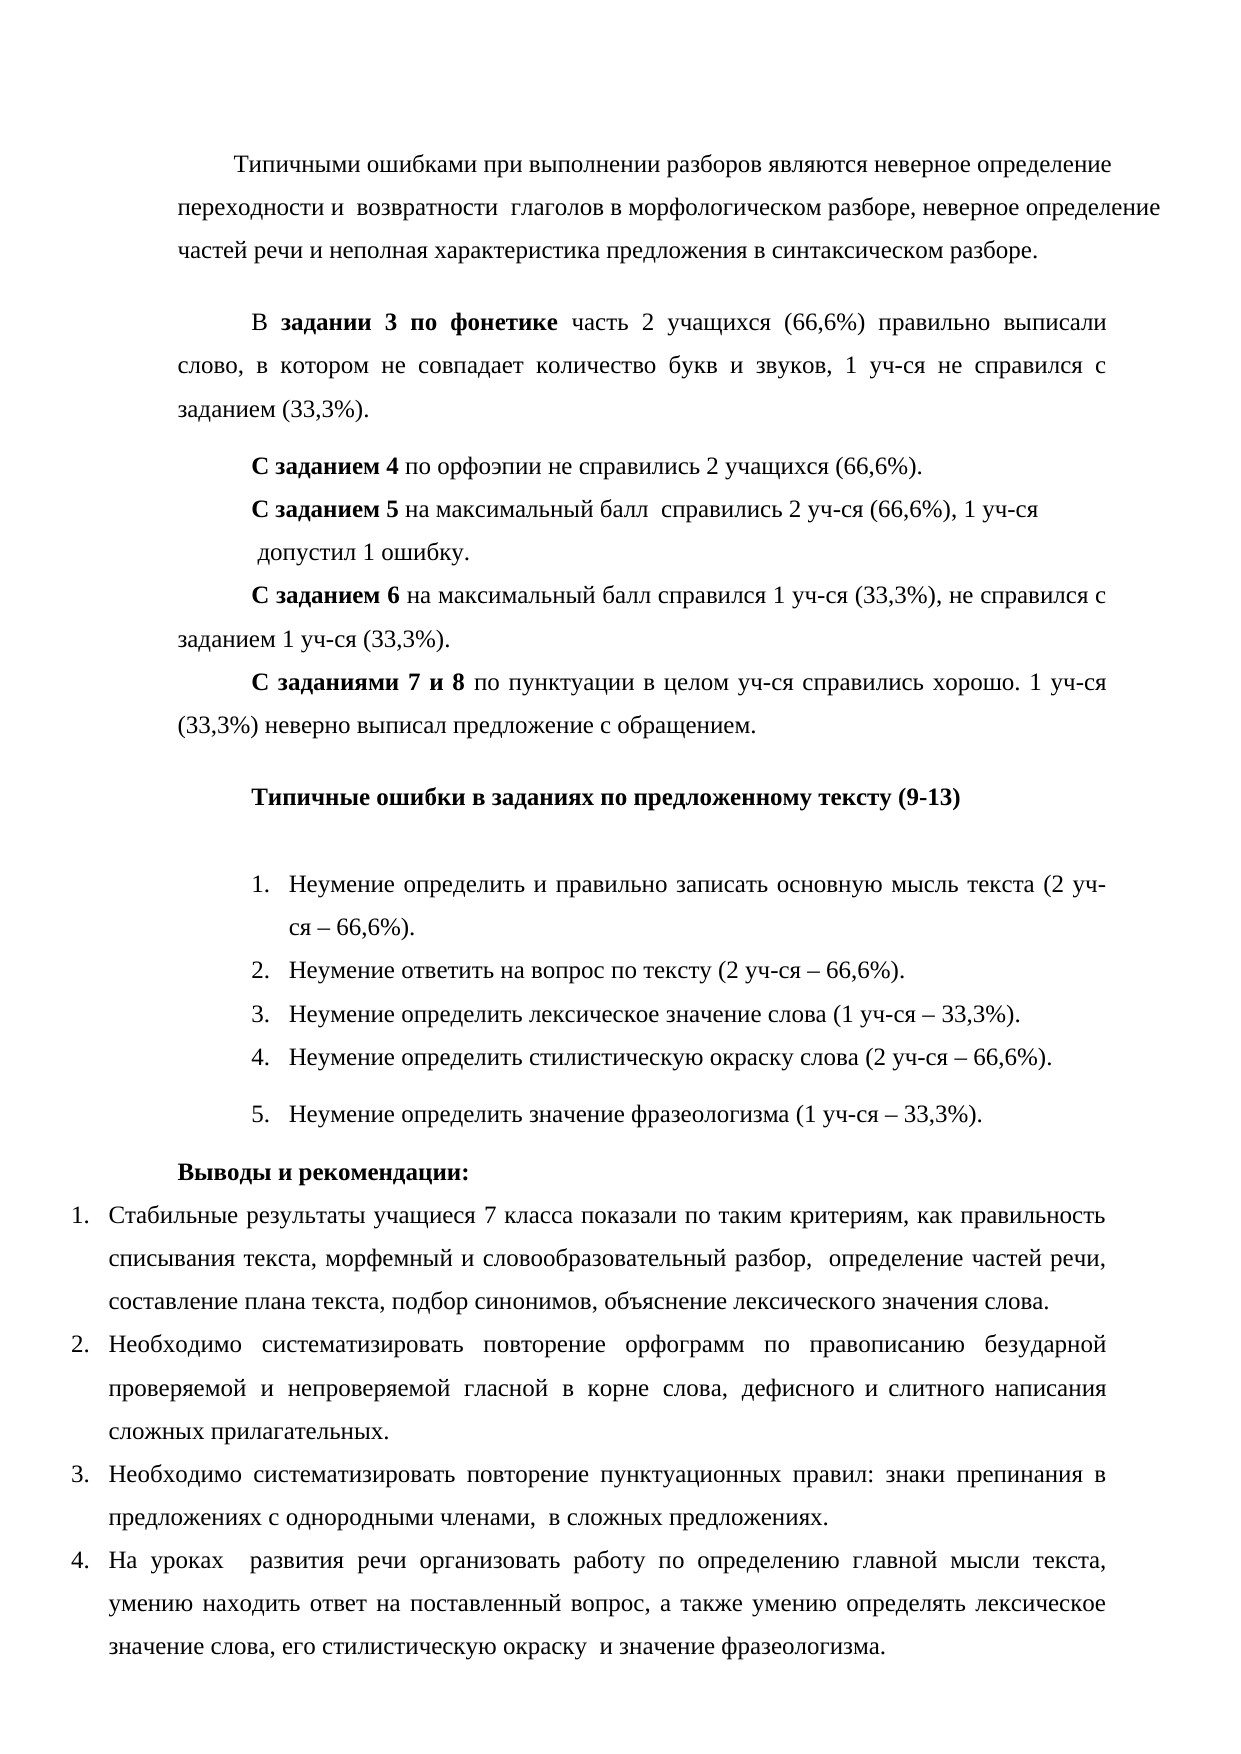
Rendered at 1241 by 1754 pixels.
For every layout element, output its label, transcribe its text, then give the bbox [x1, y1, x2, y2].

subtitle Выводы и рекомендации: [177, 1157, 1196, 1186]
list Необходимо систематизировать повторение орфограмм по правописанию безударной проверяемой и непроверяемой гласной в корне слова, дефисного и слитного написания сложных прилагательных. [71, 1329, 1107, 1444]
text С заданием 4 по орфоэпии не справились 2 учащихся (66,6%). [251, 451, 1196, 480]
text С заданиями 7 и 8 по пунктуации в целом уч-ся справились хорошо. 1 уч-ся (33,3%) неверно выписал предложение с обращением. [177, 667, 1107, 739]
text С заданием 5 на максимальный балл справились 2 уч-ся (66,6%), 1 уч-ся [251, 494, 1196, 523]
list Неумение определить и правильно записать основную мысль текста (2 уч-ся – 66,6%). [251, 869, 1108, 941]
text допустил 1 ошибку. [251, 537, 1196, 566]
text В задании 3 по фонетике часть 2 учащихся (66,6%) правильно выписали слово, в котором не совпадает количество букв и звуков, 1 уч-ся не справился с заданием (33,3%). [177, 307, 1108, 422]
list Стабильные результаты учащиеся 7 класса показали по таким критериям, как правильность списывания текста, морфемный и словообразовательный разбор, определение частей речи, составление плана текста, подбор синонимов, объяснение лексического значения слова. [71, 1200, 1107, 1315]
list Неумение определить лексическое значение слова (1 уч-ся – 33,3%). [251, 999, 1196, 1027]
list Необходимо систематизировать повторение пунктуационных правил: знаки препинания в предложениях с однородными членами, в сложных предложениях. [71, 1459, 1107, 1531]
text С заданием 6 на максимальный балл справился 1 уч-ся (33,3%), не справился с заданием 1 уч-ся (33,3%). [177, 581, 1107, 652]
subtitle Типичные ошибки в заданиях по предложенному тексту (9-13) [251, 782, 1196, 811]
list Неумение ответить на вопрос по тексту (2 уч-ся – 66,6%). [251, 956, 1107, 984]
list Неумение определить стилистическую окраску слова (2 уч-ся – 66,6%). [251, 1042, 1107, 1071]
list Неумение определить значение фразеологизма (1 уч-ся – 33,3%). [251, 1099, 1107, 1128]
text Типичными ошибками при выполнении разборов являются неверное определение переходности и возвратности глаголов в морфологическом разборе, неверное определение частей речи и неполная характеристика предложения в синтаксическом разборе. [177, 149, 1196, 264]
list На уроках развития речи организовать работу по определению главной мысли текста, умению находить ответ на поставленный вопрос, а также умению определять лексическое значение слова, его стилистическую окраску и значение фразеологизма. [71, 1545, 1107, 1660]
